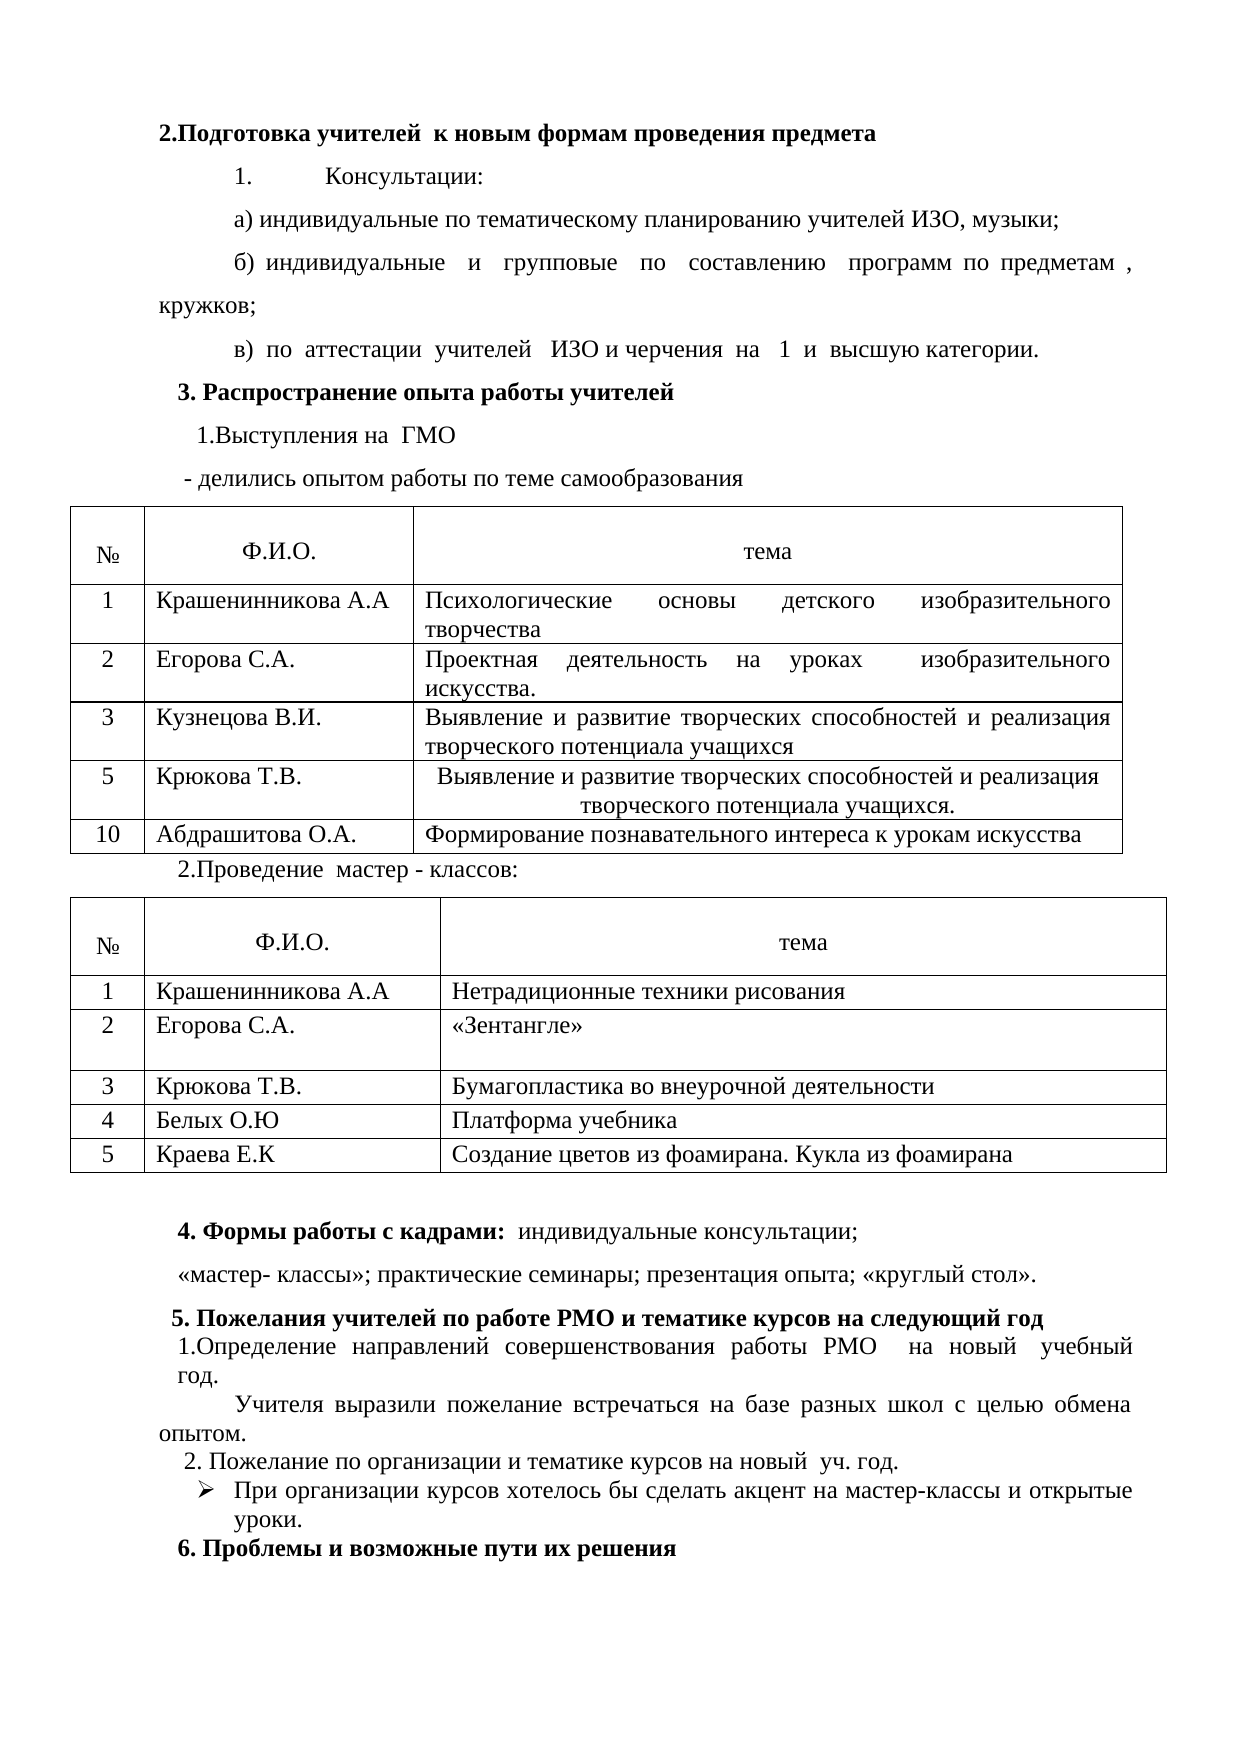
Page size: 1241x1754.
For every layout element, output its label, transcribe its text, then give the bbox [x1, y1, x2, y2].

text 5. Пожелания учителей по работе РМО и тематике курсов на следующий год [158, 1303, 1133, 1331]
text в) по аттестации учителей ИЗО и черчения на 1 и высшую категории. [158, 334, 1133, 362]
table_cell Крюкова Т.В. [145, 1071, 440, 1104]
table_cell Выявление и развитие творческих способностей и реализация творческого потенциала учащихся [414, 703, 1122, 760]
table_header № [71, 507, 144, 584]
table_cell 3 [71, 1071, 144, 1104]
table_cell Краева Е.К [145, 1139, 440, 1172]
text 4. Формы работы с кадрами: индивидуальные консультации; [177, 1216, 1152, 1245]
text б) индивидуальные и групповые по составлению программ по предметам , кружков; [158, 247, 1133, 319]
text 1.Выступления на ГМО [177, 420, 1133, 449]
text 6. Проблемы и возможные пути их решения [177, 1533, 1133, 1561]
table_cell Кузнецова В.И. [145, 703, 413, 760]
table_cell Выявление и развитие творческих способностей и реализация творческого потенциала учащихся. [414, 761, 1122, 818]
table_cell Нетрадиционные техники рисования [441, 976, 1166, 1009]
table_cell 5 [71, 1139, 144, 1172]
table_cell 3 [71, 703, 144, 760]
table_header Ф.И.О. [145, 507, 413, 584]
table_cell 2 [71, 644, 144, 701]
table_cell 10 [71, 820, 144, 853]
table_cell 5 [71, 761, 144, 818]
text Учителя выразили пожелание встречаться на базе разных школ с целью обмена опытом. [158, 1389, 1133, 1446]
text 1.Определение направлений совершенствования работы РМО на новый учебный год. [177, 1331, 1133, 1389]
table_cell Белых О.Ю [145, 1105, 440, 1138]
table_header тема [414, 507, 1122, 584]
table_header Ф.И.О. [145, 898, 440, 975]
text 3. Распространение опыта работы учителей [177, 377, 1133, 406]
table_cell «Зентангле» [441, 1010, 1166, 1070]
table_cell Егорова С.А. [145, 1010, 440, 1070]
table_cell Формирование познавательного интереса к урокам искусства [414, 820, 1122, 853]
text «мастер- классы»; практические семинары; презентация опыта; «круглый стол». [177, 1259, 1152, 1288]
table_cell Проектная деятельность на уроках изобразительного искусства. [414, 644, 1122, 701]
table_cell Крашенинникова А.А [145, 585, 413, 643]
table_cell 1 [71, 585, 144, 643]
table_cell 2 [71, 1010, 144, 1070]
table_cell 4 [71, 1105, 144, 1138]
text - делились опытом работы по теме самообразования [177, 463, 1133, 492]
table_cell Бумагопластика во внеурочной деятельности [441, 1071, 1166, 1104]
text 2.Проведение мастер - классов: [177, 854, 1133, 882]
table_header тема [441, 898, 1166, 975]
table_cell Платформа учебника [441, 1105, 1166, 1138]
table_cell Абдрашитова О.А. [145, 820, 413, 853]
table_cell Крюкова Т.В. [145, 761, 413, 818]
table_header № [71, 898, 144, 975]
list Консультации: [158, 161, 1133, 190]
table_cell 1 [71, 976, 144, 1009]
table_cell Егорова С.А. [145, 644, 413, 701]
table_cell Создание цветов из фоамирана. Кукла из фоамирана [441, 1139, 1166, 1172]
table_cell Крашенинникова А.А [145, 976, 440, 1009]
text а) индивидуальные по тематическому планированию учителей ИЗО, музыки; [158, 204, 1133, 233]
table_cell Психологические основы детского изобразительного творчества [414, 585, 1122, 643]
list При организации курсов хотелось бы сделать акцент на мастер-классы и открытые уроки. [196, 1475, 1133, 1533]
text 2. Пожелание по организации и тематике курсов на новый уч. год. [158, 1446, 1133, 1475]
text 2.Подготовка учителей к новым формам проведения предмета [158, 118, 1133, 147]
